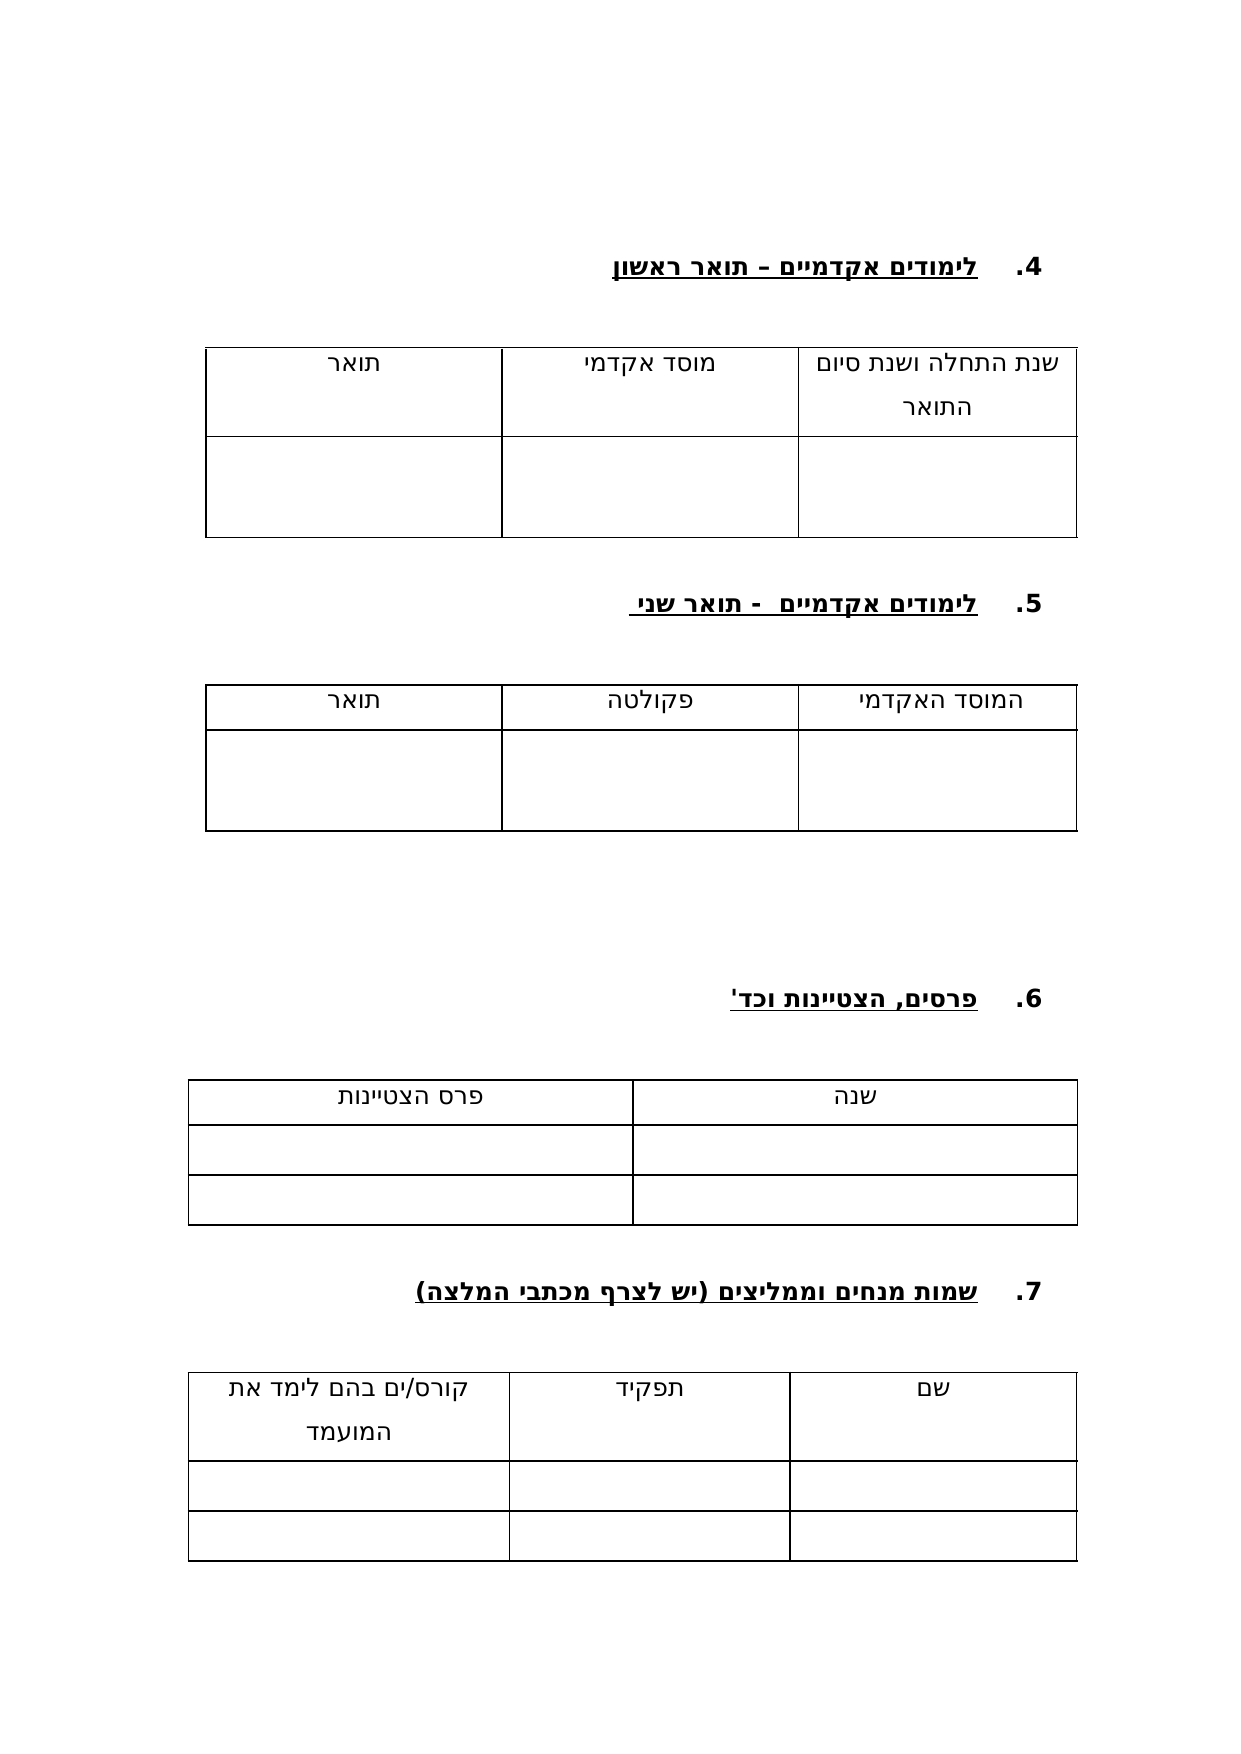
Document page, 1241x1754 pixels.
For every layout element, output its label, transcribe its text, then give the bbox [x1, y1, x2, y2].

table_header תואר [207, 686, 501, 729]
table_cell [510, 1462, 789, 1510]
table_cell [503, 437, 798, 537]
table_header המוסד האקדמי [799, 686, 1076, 729]
table_header מוסד אקדמי [503, 348, 798, 436]
table_header שנה [634, 1081, 1077, 1124]
table_header פקולטה [503, 686, 798, 729]
table_cell [799, 731, 1076, 830]
table_cell [510, 1512, 789, 1560]
table_cell [189, 1126, 632, 1174]
table_cell [207, 731, 501, 830]
table_cell [189, 1176, 632, 1224]
table_cell [189, 1462, 509, 1510]
table_header תפקיד [510, 1373, 789, 1460]
table_cell [634, 1176, 1077, 1224]
table_cell [799, 437, 1076, 537]
table_cell [634, 1126, 1077, 1174]
table_cell [791, 1462, 1076, 1510]
table_cell [189, 1512, 509, 1560]
list לימודים אקדמיים – תואר ראשון [187, 252, 1015, 281]
table_header תואר [207, 348, 502, 436]
list פרסים, הצטיינות וכד' [187, 984, 1015, 1014]
table_header שם [791, 1373, 1076, 1460]
list לימודים אקדמיים - תואר שני [187, 589, 1015, 618]
table_cell [503, 731, 798, 830]
table_header קורס/ים בהם לימד את המועמד [189, 1373, 509, 1460]
list שמות מנחים וממליצים (יש לצרף מכתבי המלצה) [187, 1277, 1015, 1306]
table_header שנת התחלה ושנת סיום התואר [799, 348, 1076, 436]
table_cell [791, 1512, 1076, 1560]
table_cell [207, 437, 501, 537]
table_header פרס הצטיינות [189, 1081, 632, 1124]
